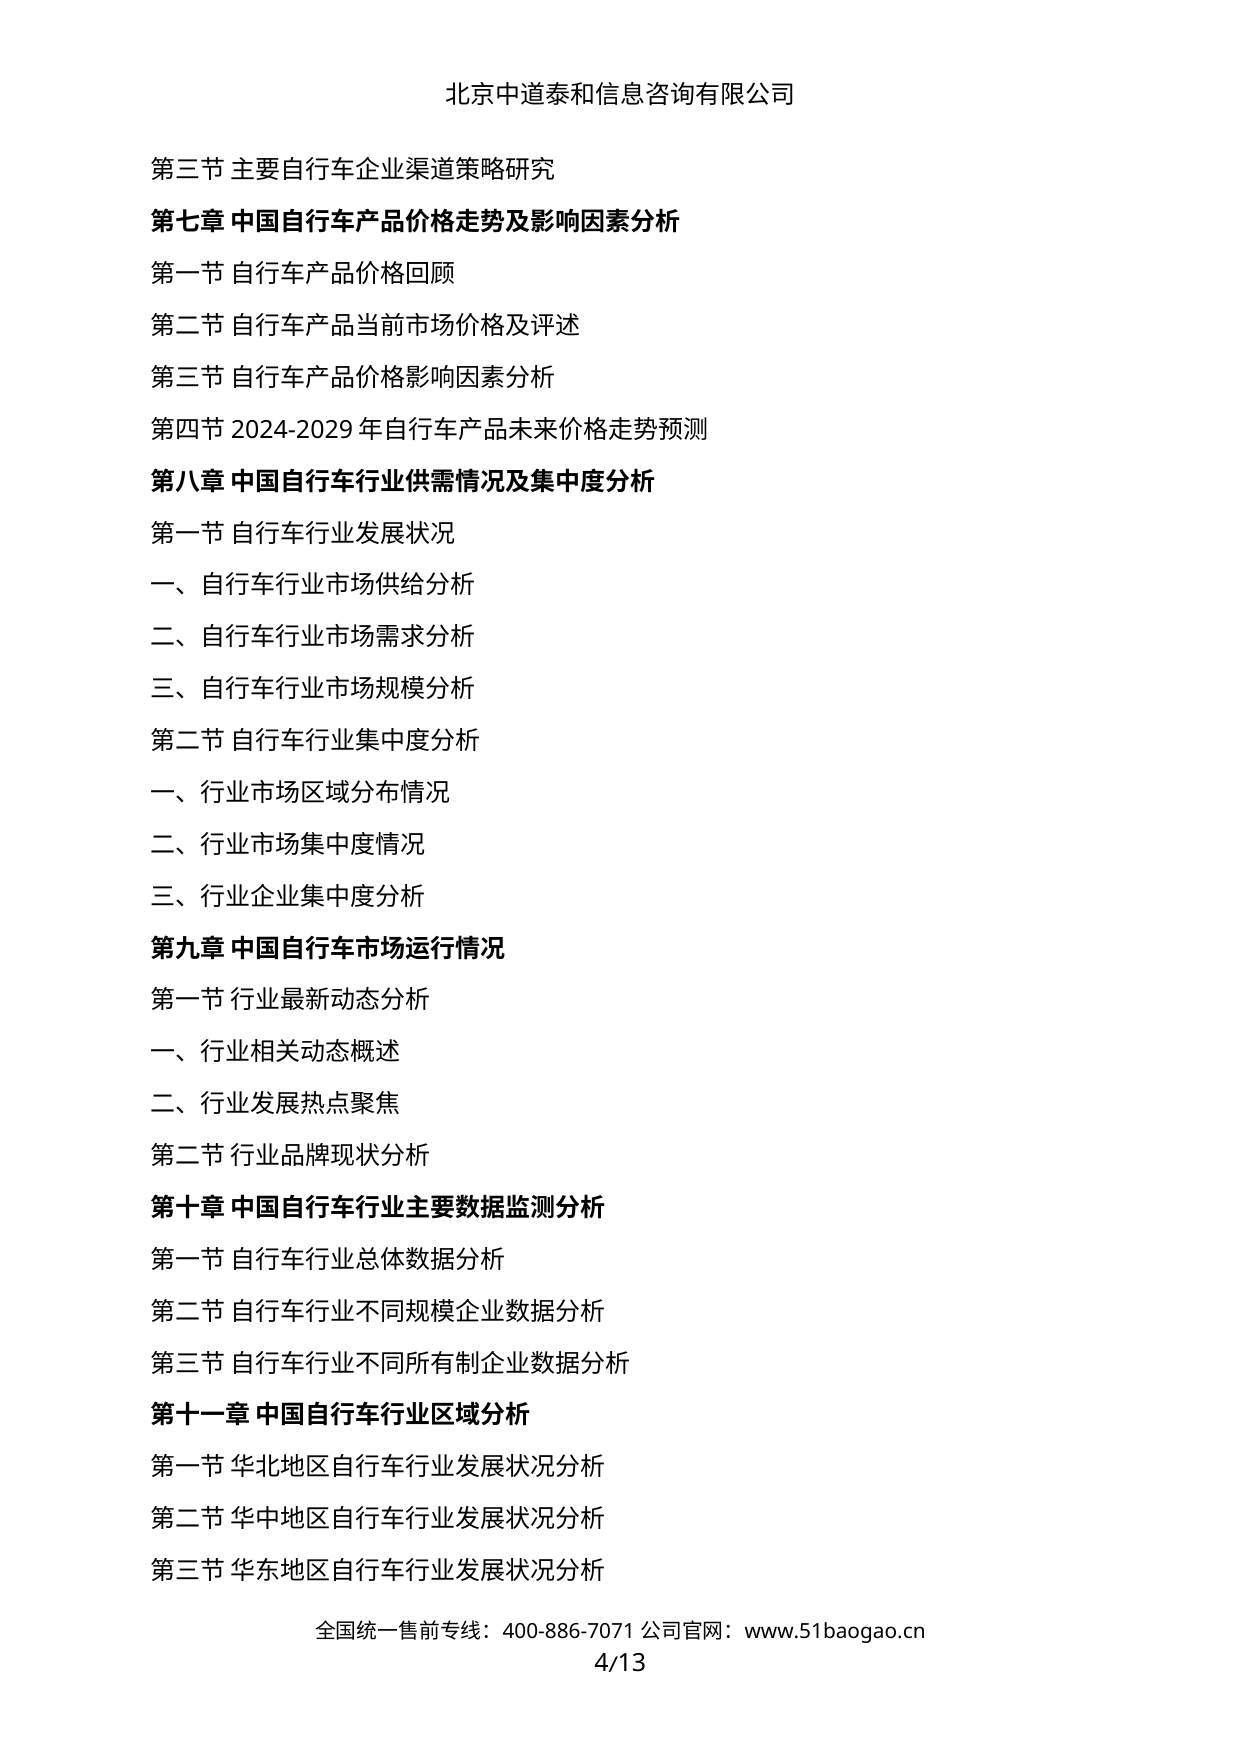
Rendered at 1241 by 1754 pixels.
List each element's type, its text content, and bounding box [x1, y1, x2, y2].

text 第二节 华中地区自行车行业发展状况分析 [150, 1499, 1090, 1535]
text 第一节 自行车产品价格回顾 [150, 254, 1090, 290]
text 第三节 主要自行车企业渠道策略研究 [150, 150, 1090, 186]
text 第三节 自行车产品价格影响因素分析 [150, 357, 1090, 394]
text 三、行业企业集中度分析 [150, 876, 1090, 912]
text 第八章 中国自行车行业供需情况及集中度分析 [150, 461, 1090, 497]
text 第十章 中国自行车行业主要数据监测分析 [150, 1187, 1090, 1224]
text 第二节 行业品牌现状分析 [150, 1136, 1090, 1172]
text 第九章 中国自行车市场运行情况 [150, 928, 1090, 964]
text 第四节 2024-2029年自行车产品未来价格走势预测 [150, 409, 1090, 446]
text 第十一章 中国自行车行业区域分析 [150, 1395, 1090, 1431]
text 第三节 华东地区自行车行业发展状况分析 [150, 1551, 1090, 1587]
text 二、行业发展热点聚焦 [150, 1084, 1090, 1120]
text 三、自行车行业市场规模分析 [150, 669, 1090, 705]
text 二、行业市场集中度情况 [150, 824, 1090, 861]
text 第二节 自行车行业集中度分析 [150, 721, 1090, 757]
text 第一节 自行车行业总体数据分析 [150, 1239, 1090, 1276]
text 第一节 自行车行业发展状况 [150, 513, 1090, 549]
text 第一节 华北地区自行车行业发展状况分析 [150, 1447, 1090, 1483]
text 第三节 自行车行业不同所有制企业数据分析 [150, 1343, 1090, 1379]
text 二、自行车行业市场需求分析 [150, 617, 1090, 653]
text 第七章 中国自行车产品价格走势及影响因素分析 [150, 202, 1090, 238]
text 一、行业市场区域分布情况 [150, 772, 1090, 809]
text 第二节 自行车行业不同规模企业数据分析 [150, 1291, 1090, 1327]
text 第二节 自行车产品当前市场价格及评述 [150, 306, 1090, 342]
text 一、行业相关动态概述 [150, 1032, 1090, 1068]
text 一、自行车行业市场供给分析 [150, 565, 1090, 601]
text 第一节 行业最新动态分析 [150, 980, 1090, 1016]
